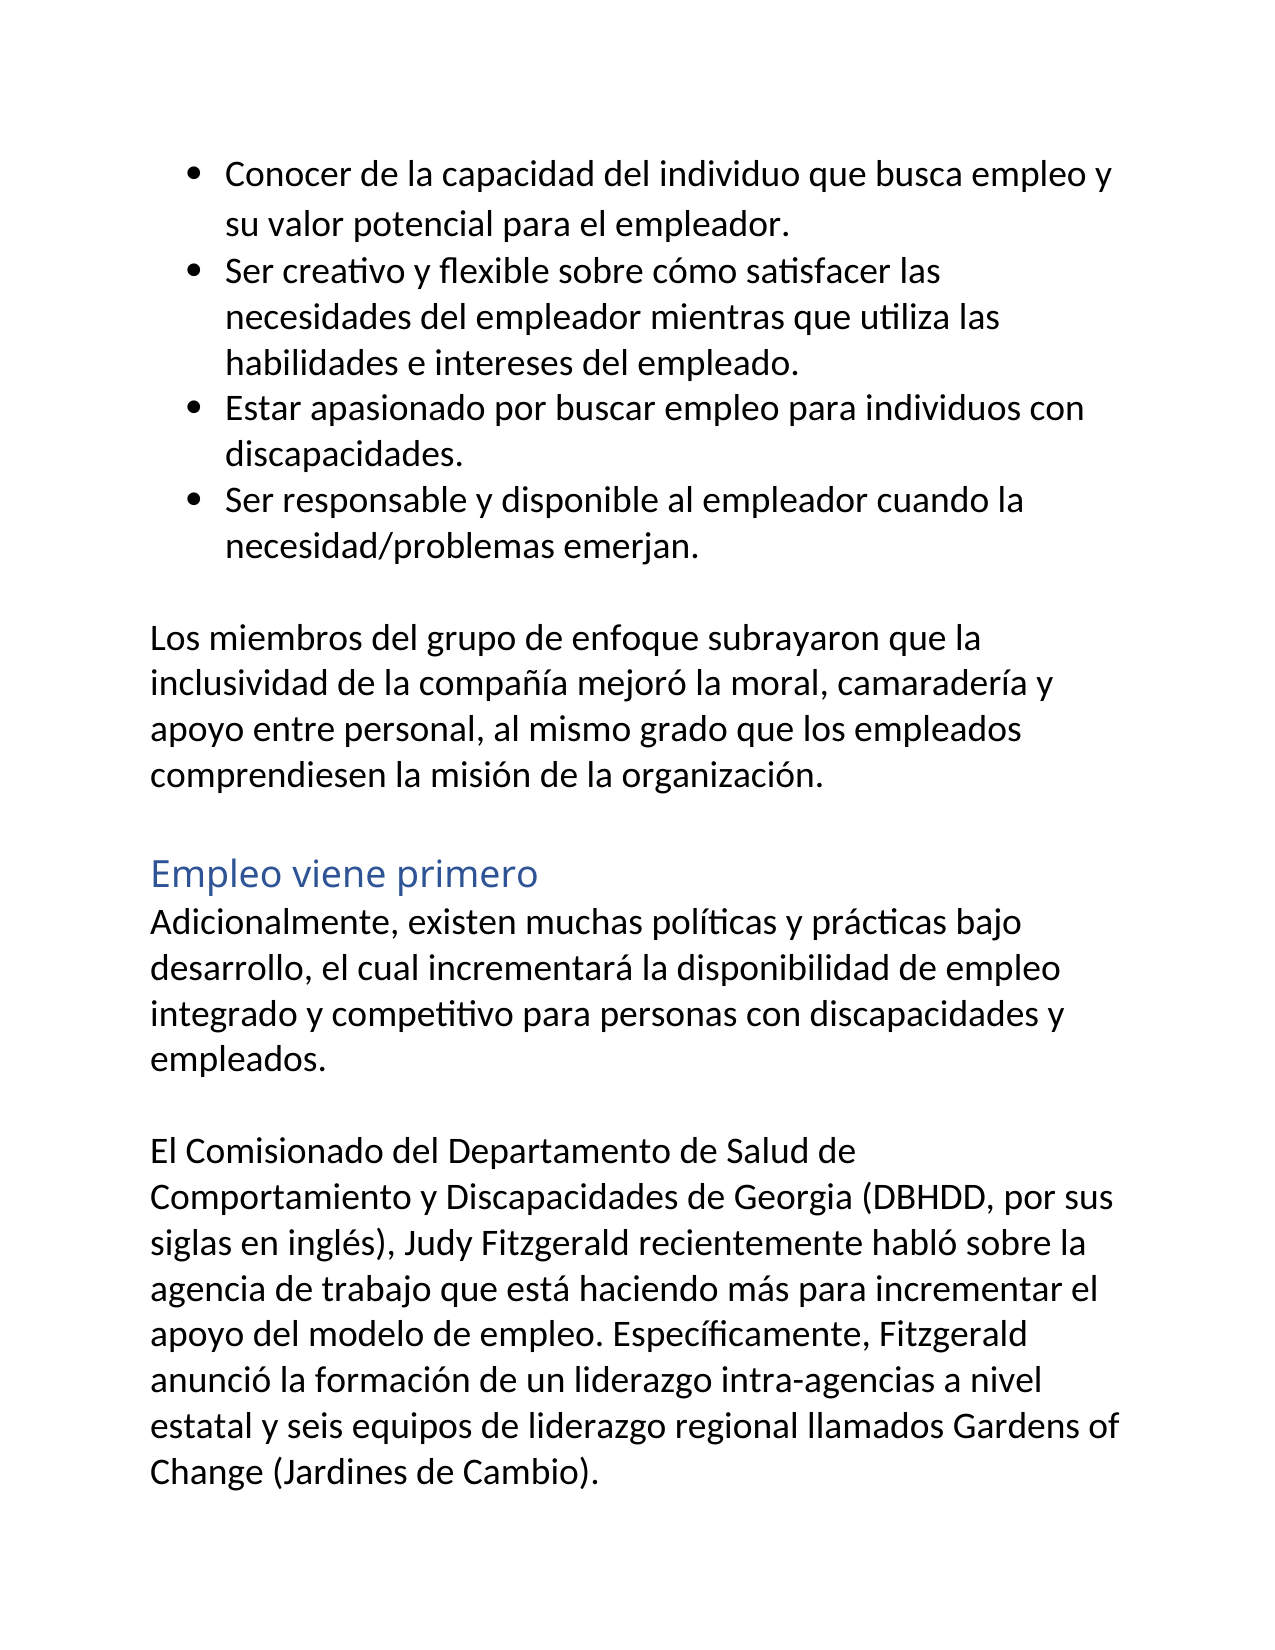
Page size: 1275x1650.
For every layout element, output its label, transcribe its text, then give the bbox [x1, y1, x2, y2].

subtitle Empleo viene primero [150, 847, 1125, 898]
list Conocer de la capacidad del individuo que busca empleo y su valor potencial para el empleador. [187, 150, 1125, 247]
list Estar apasionado por buscar empleo para individuos con discapacidades. [187, 384, 1125, 476]
text El Comisionado del Departamento de Salud de Comportamiento y Discapacidades de Georgia (DBHDD, por sus siglas en inglés), Judy Fitzgerald recientemente habló sobre la agencia de trabajo que está haciendo más para incrementar el apoyo del modelo de empleo. Específicamente, Fitzgerald anunció la formación de un liderazgo intra-agencias a nivel estatal y seis equipos de liderazgo regional llamados Gardens of Change (Jardines de Cambio). [150, 1127, 1125, 1494]
list Ser creativo y flexible sobre cómo satisfacer las necesidades del empleador mientras que utiliza las habilidades e intereses del empleado. [187, 247, 1125, 384]
list Ser responsable y disponible al empleador cuando la necesidad/problemas emerjan. [187, 476, 1125, 568]
text Los miembros del grupo de enfoque subrayaron que la inclusividad de la compañía mejoró la moral, camaradería y apoyo entre personal, al mismo grado que los empleados comprendiesen la misión de la organización. [150, 613, 1125, 797]
text Adicionalmente, existen muchas políticas y prácticas bajo desarrollo, el cual incrementará la disponibilidad de empleo integrado y competitivo para personas con discapacidades y empleados. [150, 898, 1125, 1081]
